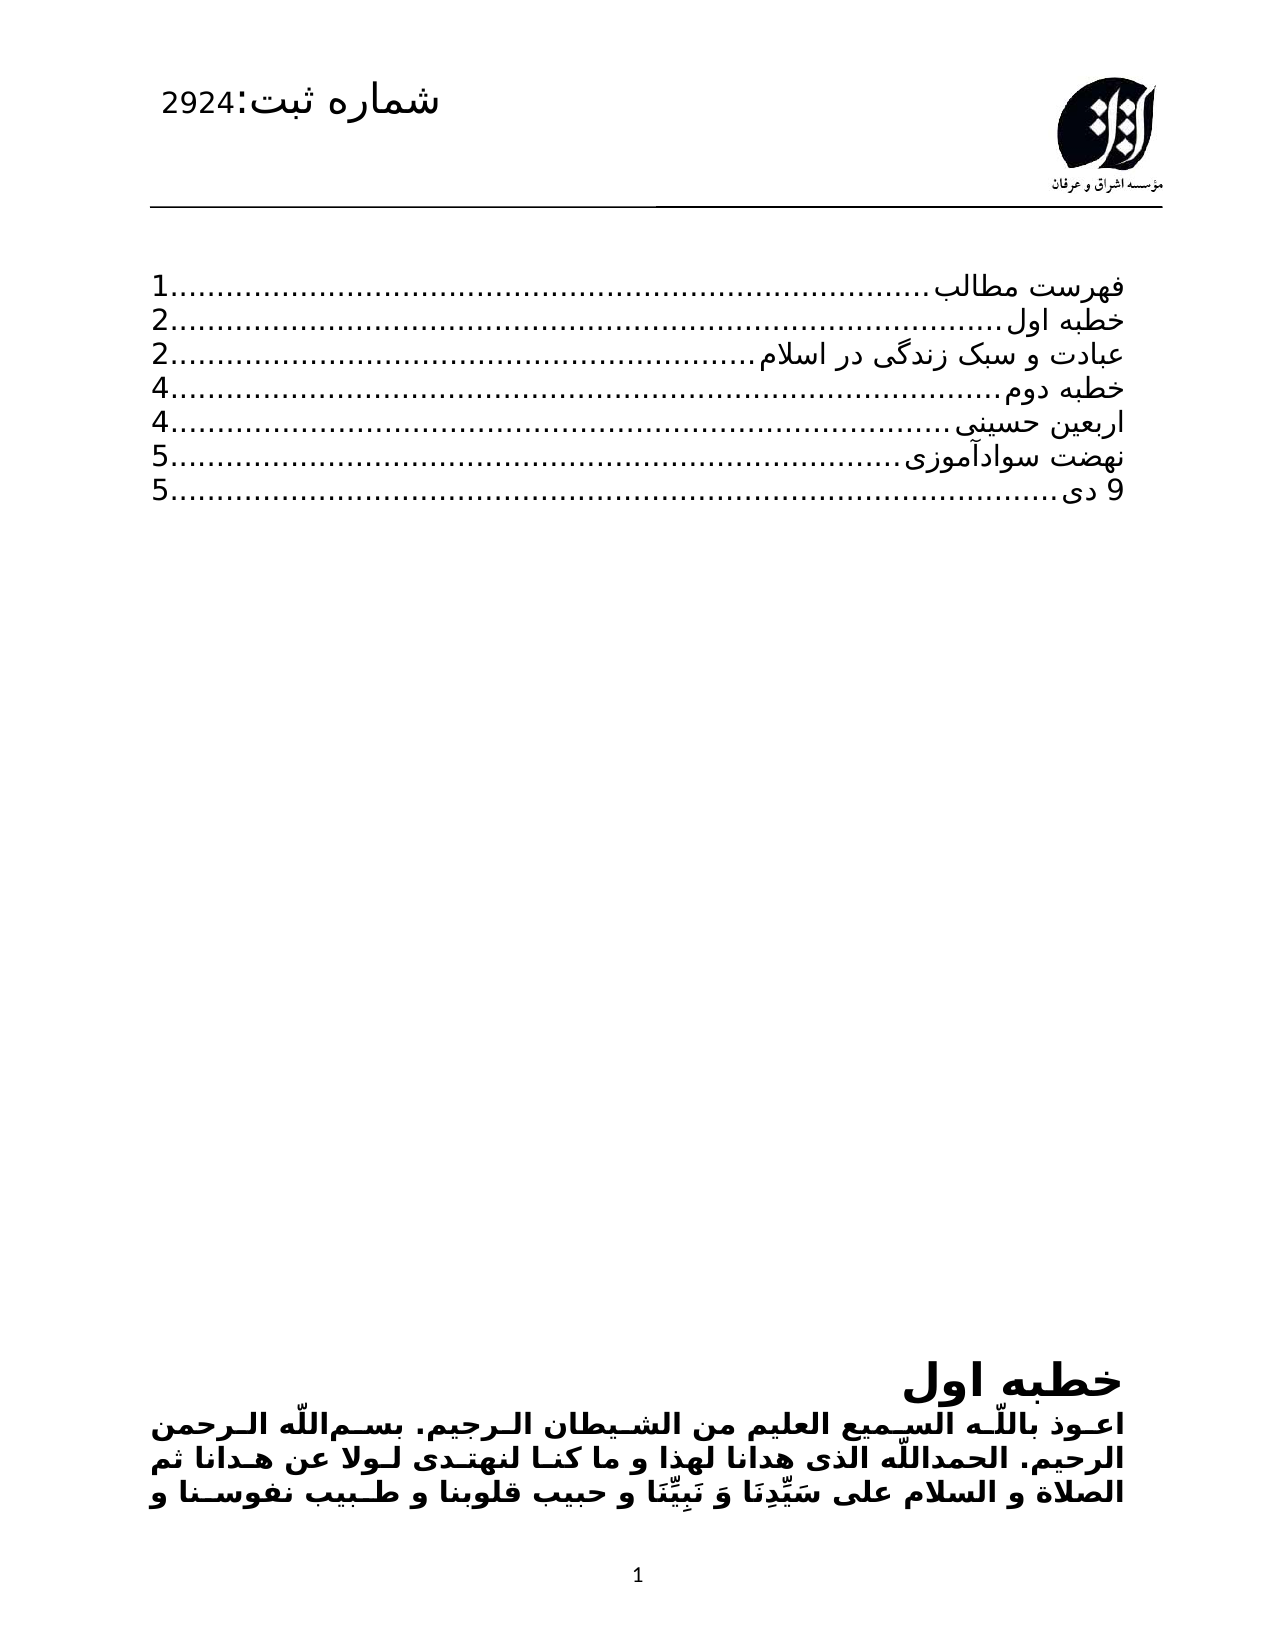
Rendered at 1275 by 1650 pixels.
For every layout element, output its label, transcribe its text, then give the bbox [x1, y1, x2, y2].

text خطبه اول 2 [150, 303, 1125, 337]
subtitle خطبه اول [150, 1354, 1125, 1407]
text 9 دی 5 [150, 473, 1125, 507]
text عبادت و سبک زندگی در اسلام 2 [150, 337, 1125, 371]
text فهرست مطالب 1 [150, 269, 1125, 303]
text نهضت سوادآموزی 5 [150, 439, 1125, 473]
text خطبه دوم 4 [150, 371, 1125, 405]
picture [1048, 76, 1164, 194]
text اربعین حسینی 4 [150, 405, 1125, 439]
